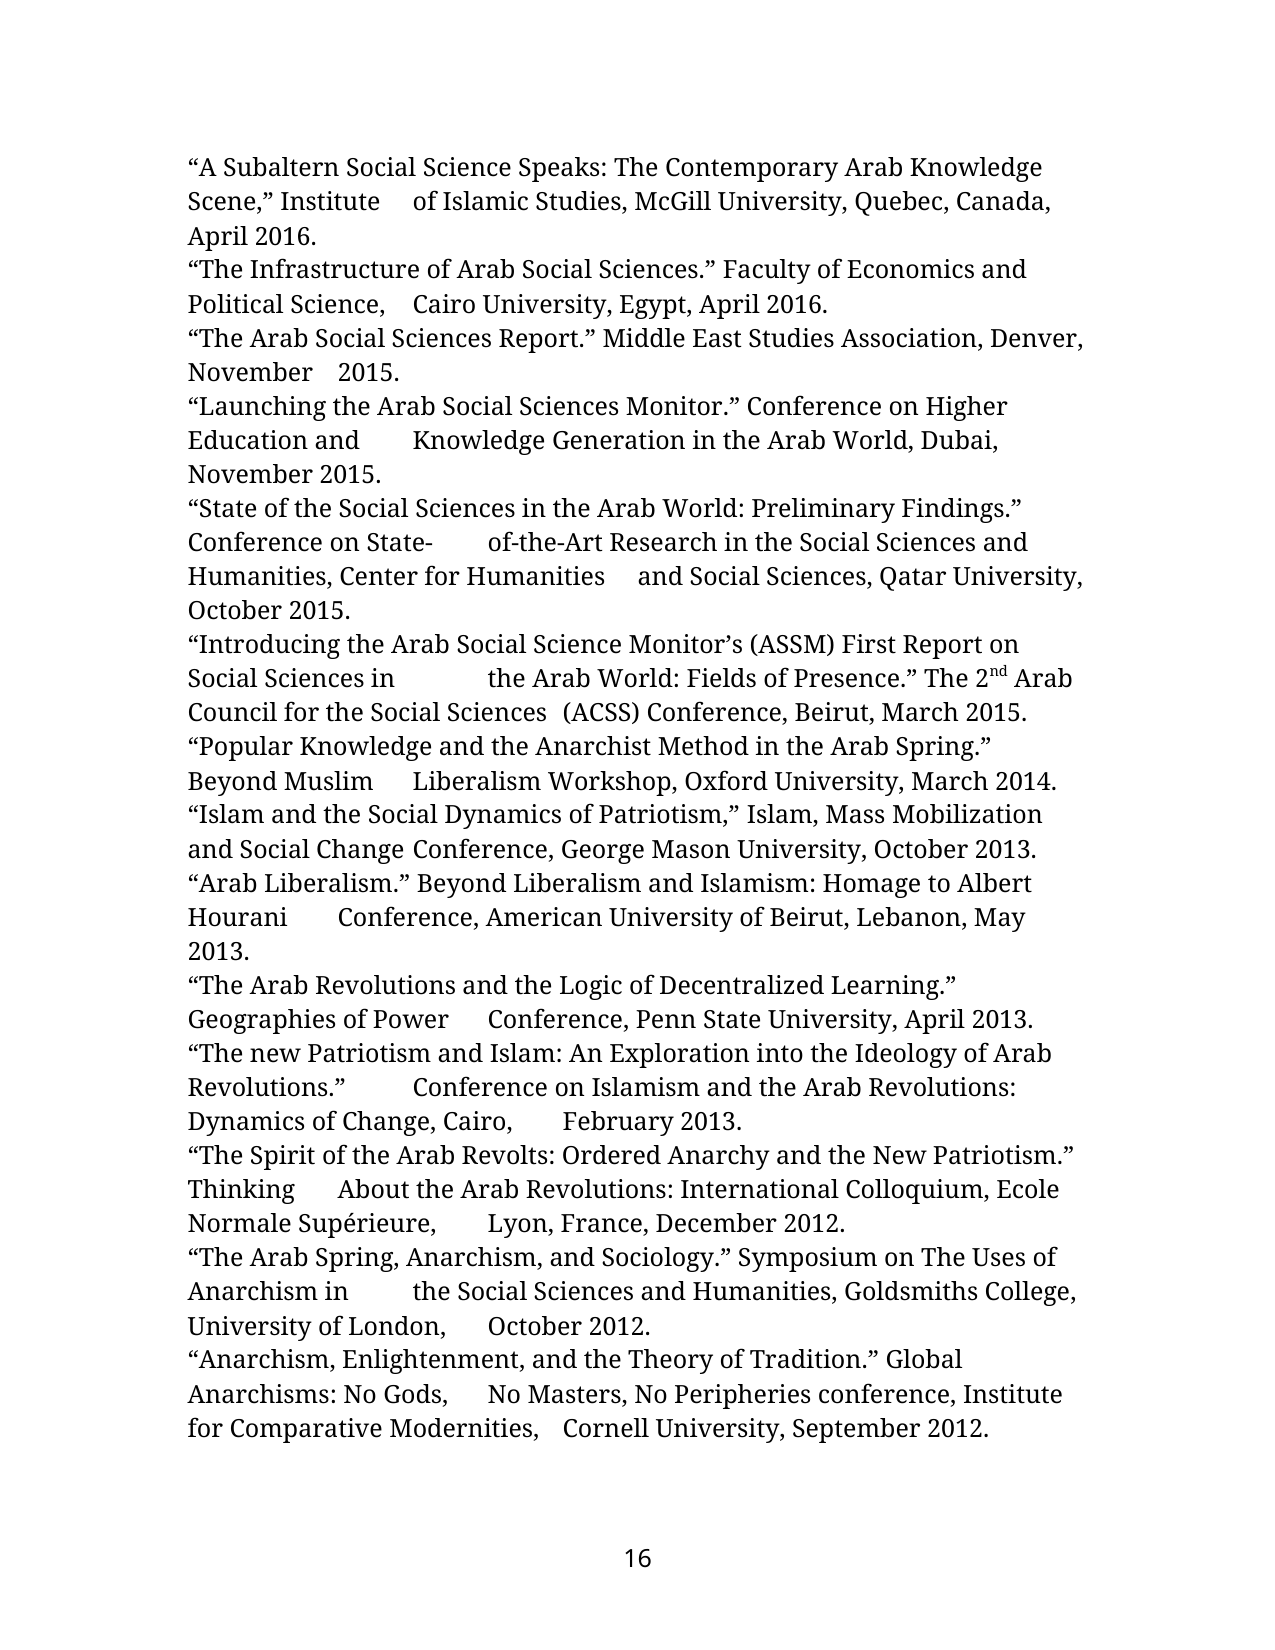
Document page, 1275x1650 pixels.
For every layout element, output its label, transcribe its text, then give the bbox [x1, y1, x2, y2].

text “Islam and the Social Dynamics of Patriotism,” Islam, Mass Mobilization and Social Change Conference, George Mason University, October 2013. [187, 797, 1087, 865]
text “The Arab Spring, Anarchism, and Sociology.” Symposium on The Uses of Anarchism in the Social Sciences and Humanities, Goldsmiths College, University of London, October 2012. [187, 1240, 1087, 1342]
text “State of the Social Sciences in the Arab World: Preliminary Findings.” Conference on State- of-the-Art Research in the Social Sciences and Humanities, Center for Humanities and Social Sciences, Qatar University, October 2015. [187, 491, 1087, 627]
text “Popular Knowledge and the Anarchist Method in the Arab Spring.” Beyond Muslim Liberalism Workshop, Oxford University, March 2014. [187, 729, 1087, 797]
text “Launching the Arab Social Sciences Monitor.” Conference on Higher Education and Knowledge Generation in the Arab World, Dubai, November 2015. [187, 388, 1087, 491]
text “The Infrastructure of Arab Social Sciences.” Faculty of Economics and Political Science, Cairo University, Egypt, April 2016. [187, 252, 1087, 320]
text “Introducing the Arab Social Science Monitor’s (ASSM) First Report on Social Sciences in the Arab World: Fields of Presence.” The 2nd Arab Council for the Social Sciences (ACSS) Conference, Beirut, March 2015. [187, 627, 1087, 729]
text “The Arab Social Sciences Report.” Middle East Studies Association, Denver, November 2015. [187, 320, 1087, 388]
text “The new Patriotism and Islam: An Exploration into the Ideology of Arab Revolutions.” Conference on Islamism and the Arab Revolutions: Dynamics of Change, Cairo, February 2013. [187, 1036, 1087, 1138]
text “The Arab Revolutions and the Logic of Decentralized Learning.” Geographies of Power Conference, Penn State University, April 2013. [187, 967, 1087, 1036]
text “Anarchism, Enlightenment, and the Theory of Tradition.” Global Anarchisms: No Gods, No Masters, No Peripheries conference, Institute for Comparative Modernities, Cornell University, September 2012. [187, 1342, 1087, 1444]
text “A Subaltern Social Science Speaks: The Contemporary Arab Knowledge Scene,” Institute of Islamic Studies, McGill University, Quebec, Canada, April 2016. [187, 150, 1087, 252]
text “Arab Liberalism.” Beyond Liberalism and Islamism: Homage to Albert Hourani Conference, American University of Beirut, Lebanon, May 2013. [187, 865, 1087, 967]
text “The Spirit of the Arab Revolts: Ordered Anarchy and the New Patriotism.” Thinking About the Arab Revolutions: International Colloquium, Ecole Normale Supérieure, Lyon, France, December 2012. [187, 1138, 1087, 1240]
